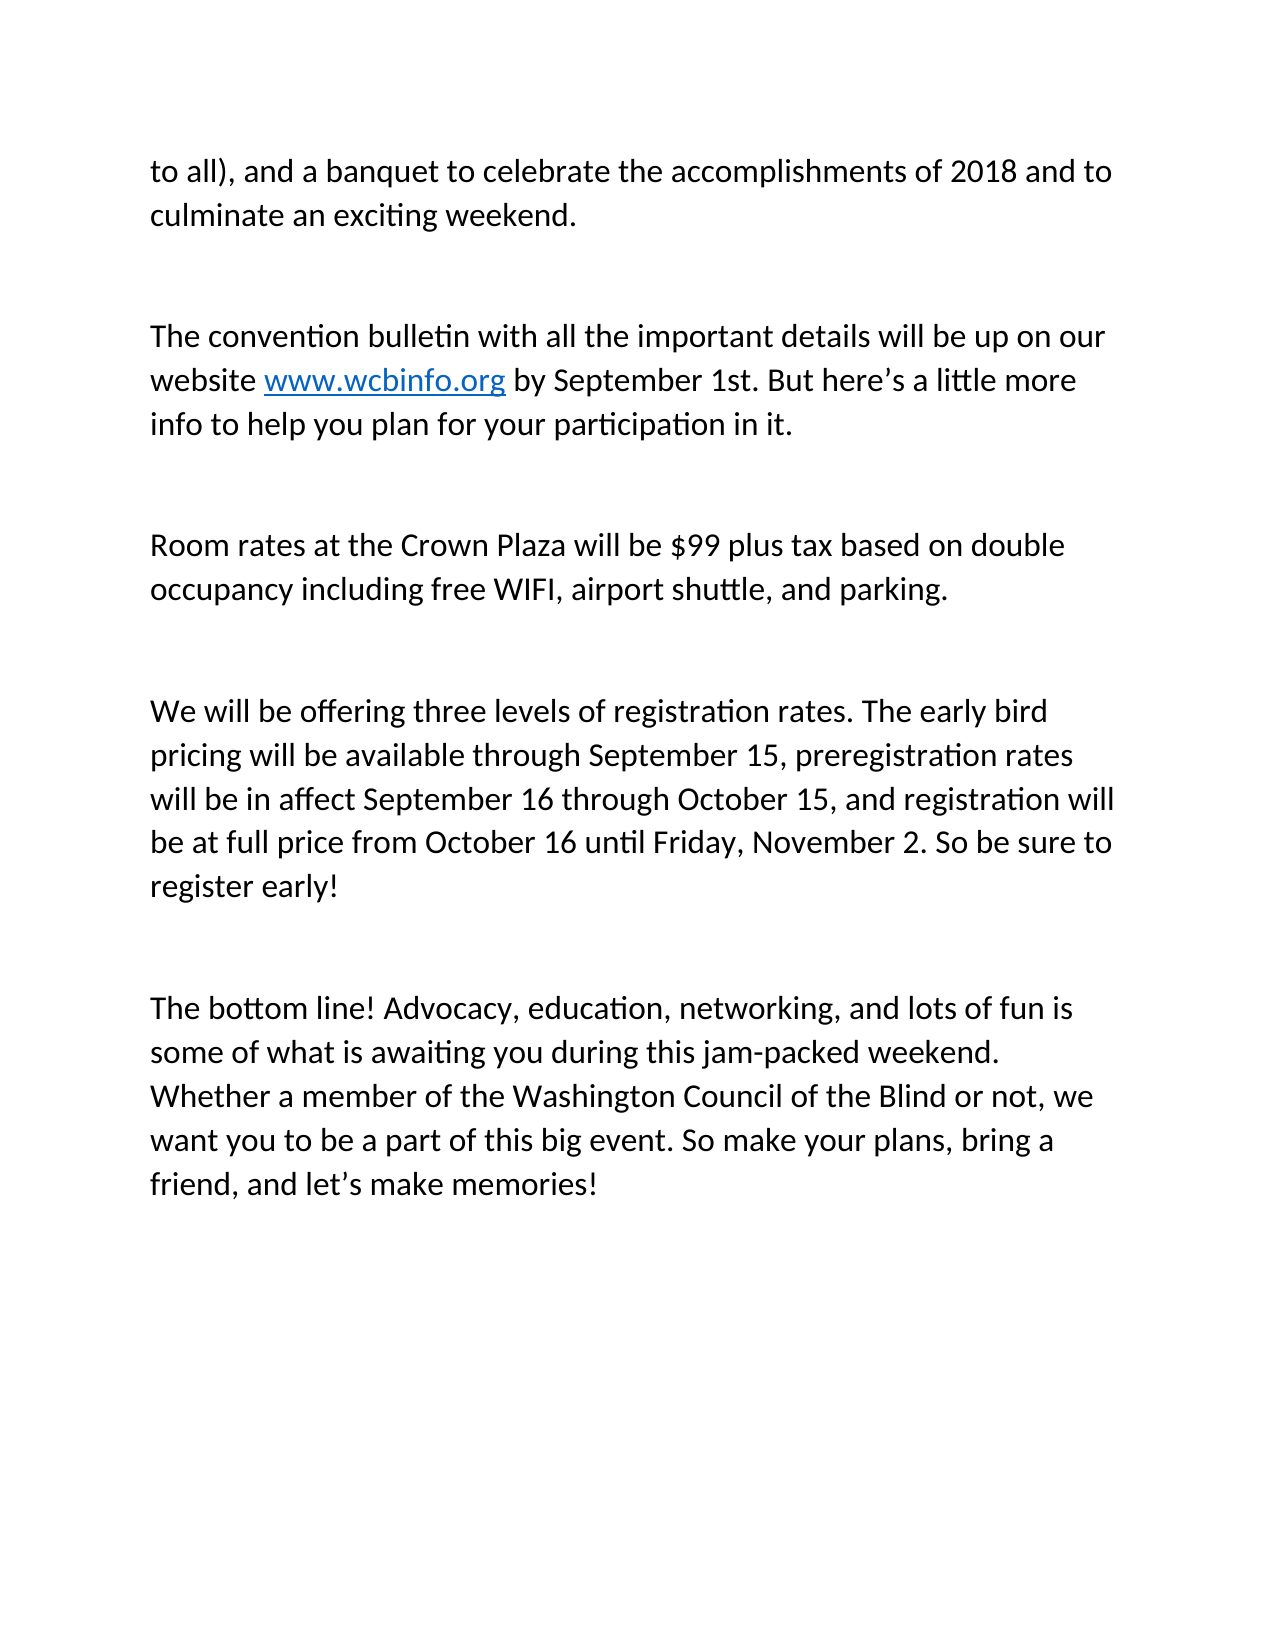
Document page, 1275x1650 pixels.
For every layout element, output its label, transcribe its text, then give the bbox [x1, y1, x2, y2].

text The convention bulletin with all the important details will be up on our website www.wcbinfo.org by September 1st. But here’s a little more info to help you plan for your participation in it. [150, 315, 1125, 444]
text Room rates at the Crown Plaza will be $99 plus tax based on double occupancy including free WIFI, airport shuttle, and parking. [150, 524, 1125, 609]
text The bottom line! Advocacy, education, networking, and lots of fun is some of what is awaiting you during this jam-packed weekend. Whether a member of the Washington Council of the Blind or not, we want you to be a part of this big event. So make your plans, bring a friend, and let’s make memories! [150, 987, 1125, 1203]
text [150, 150, 1125, 235]
text We will be offering three levels of registration rates. The early bird pricing will be available through September 15, preregistration rates will be in affect September 16 through October 15, and registration will be at full price from October 16 until Friday, November 2. So be sure to register early! [150, 689, 1125, 906]
